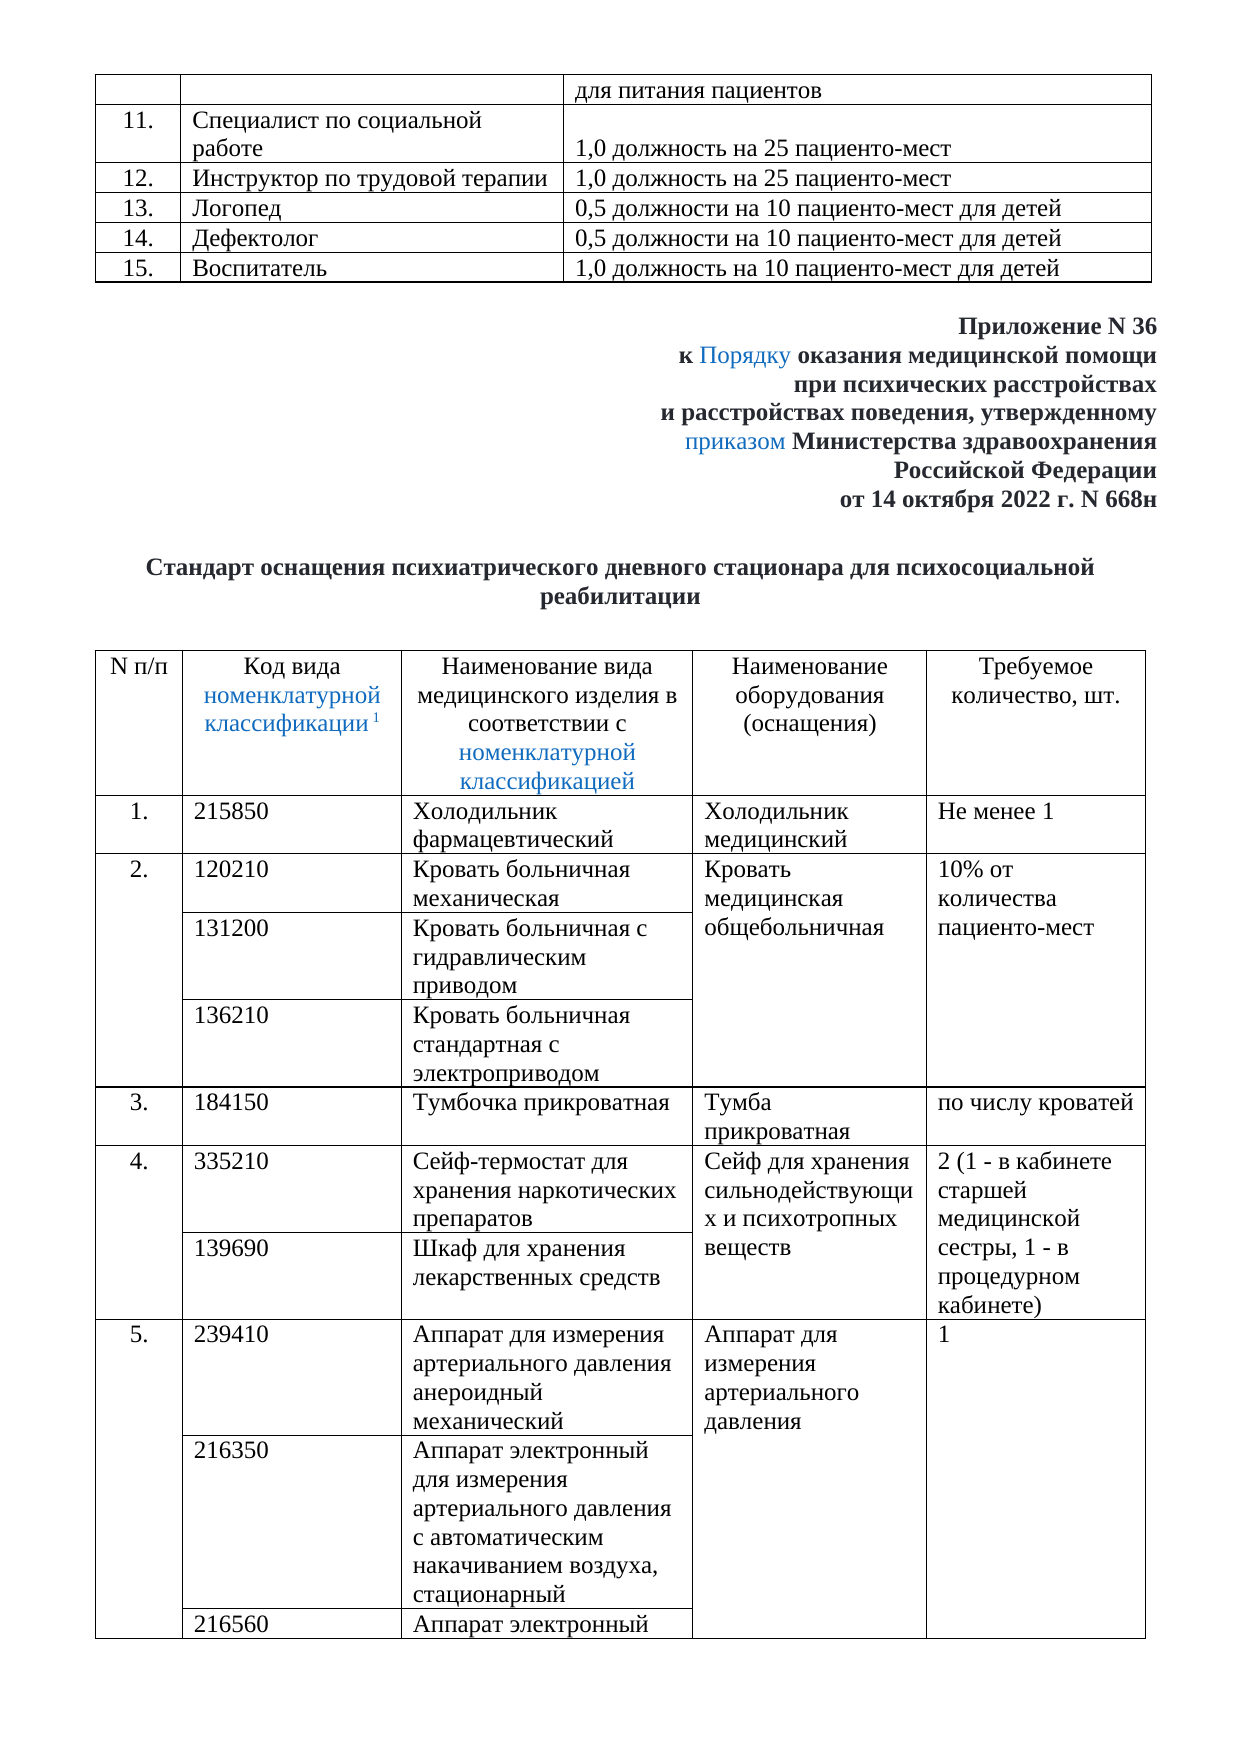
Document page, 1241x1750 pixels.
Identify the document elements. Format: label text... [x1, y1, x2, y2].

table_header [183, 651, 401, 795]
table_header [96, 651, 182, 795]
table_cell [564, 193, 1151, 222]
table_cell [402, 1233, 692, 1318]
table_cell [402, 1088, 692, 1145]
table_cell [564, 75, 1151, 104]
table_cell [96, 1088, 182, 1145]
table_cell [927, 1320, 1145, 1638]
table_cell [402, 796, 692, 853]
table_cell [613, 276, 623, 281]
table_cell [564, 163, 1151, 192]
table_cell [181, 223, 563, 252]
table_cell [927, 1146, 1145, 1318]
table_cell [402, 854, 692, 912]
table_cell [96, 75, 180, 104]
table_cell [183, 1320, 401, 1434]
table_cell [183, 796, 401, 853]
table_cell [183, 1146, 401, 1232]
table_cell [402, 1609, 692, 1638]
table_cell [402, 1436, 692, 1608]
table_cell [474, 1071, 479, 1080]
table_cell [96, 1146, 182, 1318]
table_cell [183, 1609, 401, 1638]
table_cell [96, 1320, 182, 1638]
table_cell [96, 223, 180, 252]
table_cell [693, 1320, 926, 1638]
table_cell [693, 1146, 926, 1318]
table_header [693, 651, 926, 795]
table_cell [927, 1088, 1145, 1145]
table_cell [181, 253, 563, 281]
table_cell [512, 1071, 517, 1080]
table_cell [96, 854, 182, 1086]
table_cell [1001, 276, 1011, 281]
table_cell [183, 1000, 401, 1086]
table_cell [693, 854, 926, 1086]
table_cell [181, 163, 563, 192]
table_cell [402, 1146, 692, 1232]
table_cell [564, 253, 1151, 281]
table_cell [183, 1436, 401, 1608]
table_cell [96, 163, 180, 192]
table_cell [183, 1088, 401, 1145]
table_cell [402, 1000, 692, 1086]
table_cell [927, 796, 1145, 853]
text Приложение N 36 к Порядку оказания медицинской помощи при психических расстройствах и расстройствах поведения, утвержденному приказом Министерства здравоохранения Российской Федерации от 14 октября 2022 г. N 668н [83, 311, 1157, 512]
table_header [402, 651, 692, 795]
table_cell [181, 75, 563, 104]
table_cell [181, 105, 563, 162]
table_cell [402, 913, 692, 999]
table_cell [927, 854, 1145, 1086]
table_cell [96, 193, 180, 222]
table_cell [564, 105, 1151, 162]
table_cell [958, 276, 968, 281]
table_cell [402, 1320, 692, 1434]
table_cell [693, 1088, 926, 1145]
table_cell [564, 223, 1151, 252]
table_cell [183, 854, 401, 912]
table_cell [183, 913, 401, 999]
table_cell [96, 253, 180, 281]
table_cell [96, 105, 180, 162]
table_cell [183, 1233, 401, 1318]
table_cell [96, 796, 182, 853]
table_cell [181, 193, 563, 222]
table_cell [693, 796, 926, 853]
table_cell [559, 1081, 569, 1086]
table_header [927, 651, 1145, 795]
subtitle Стандарт оснащения психиатрического дневного стационара для психосоциальной реабилитации [83, 552, 1157, 610]
